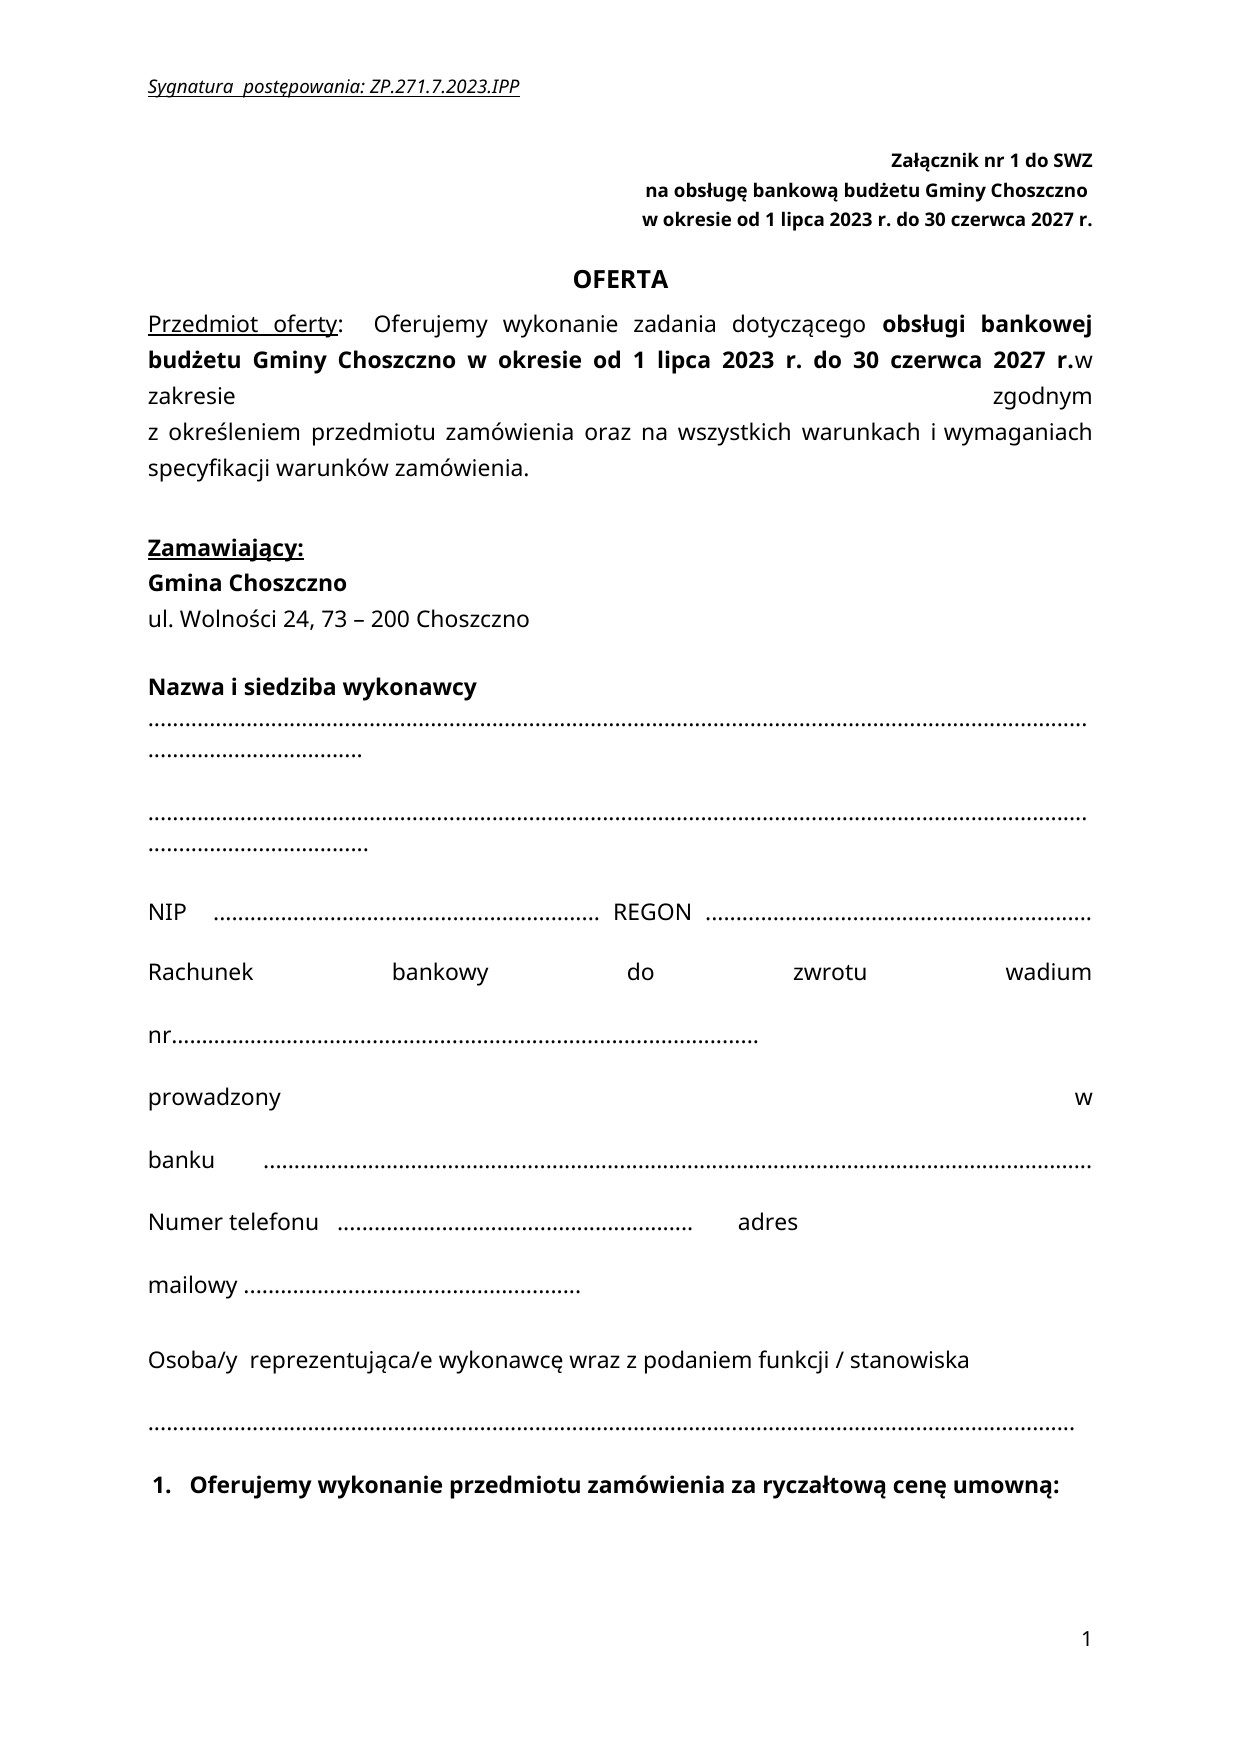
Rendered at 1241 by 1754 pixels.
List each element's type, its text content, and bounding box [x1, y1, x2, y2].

list Oferujemy wykonanie przedmiotu zamówienia za ryczałtową cenę umowną: [152, 1469, 1093, 1500]
text Nazwa i siedziba wykonawcy ............................................................................................................................................................................................ ............................................................................................................................................................................................. [148, 671, 1093, 896]
text Osoba/y reprezentująca/e wykonawcę wraz z podaniem funkcji / stanowiska [148, 1344, 1093, 1375]
text Rachunek bankowy do zwrotu wadium nr…………………........................................................................... prowadzony w banku ....................................................................................................................................... Numer telefonu .......................................................... adres mailowy ....................................................... [148, 956, 1093, 1300]
text Załącznik nr 1 do SWZ na obsługę bankową budżetu Gminy Choszczno w okresie od 1 lipca 2023 r. do 30 czerwca 2027 r. [192, 148, 1093, 232]
text Przedmiot oferty: Oferujemy wykonanie zadania dotyczącego obsługi bankowej budżetu Gminy Choszczno w okresie od 1 lipca 2023 r. do 30 czerwca 2027 r.w zakresie zgodnym z określeniem przedmiotu zamówienia oraz na wszystkich warunkach i wymaganiach specyfikacji warunków zamówienia. [148, 308, 1093, 483]
text ul. Wolności 24, 73 – 200 Choszczno [148, 603, 1093, 634]
text OFERTA [148, 261, 1093, 296]
text NIP ............................................................... REGON ............................................................... [148, 896, 1093, 956]
text Zamawiający: Gmina Choszczno [148, 531, 1093, 599]
text ....................................................................................................................................................... [148, 1406, 1093, 1438]
